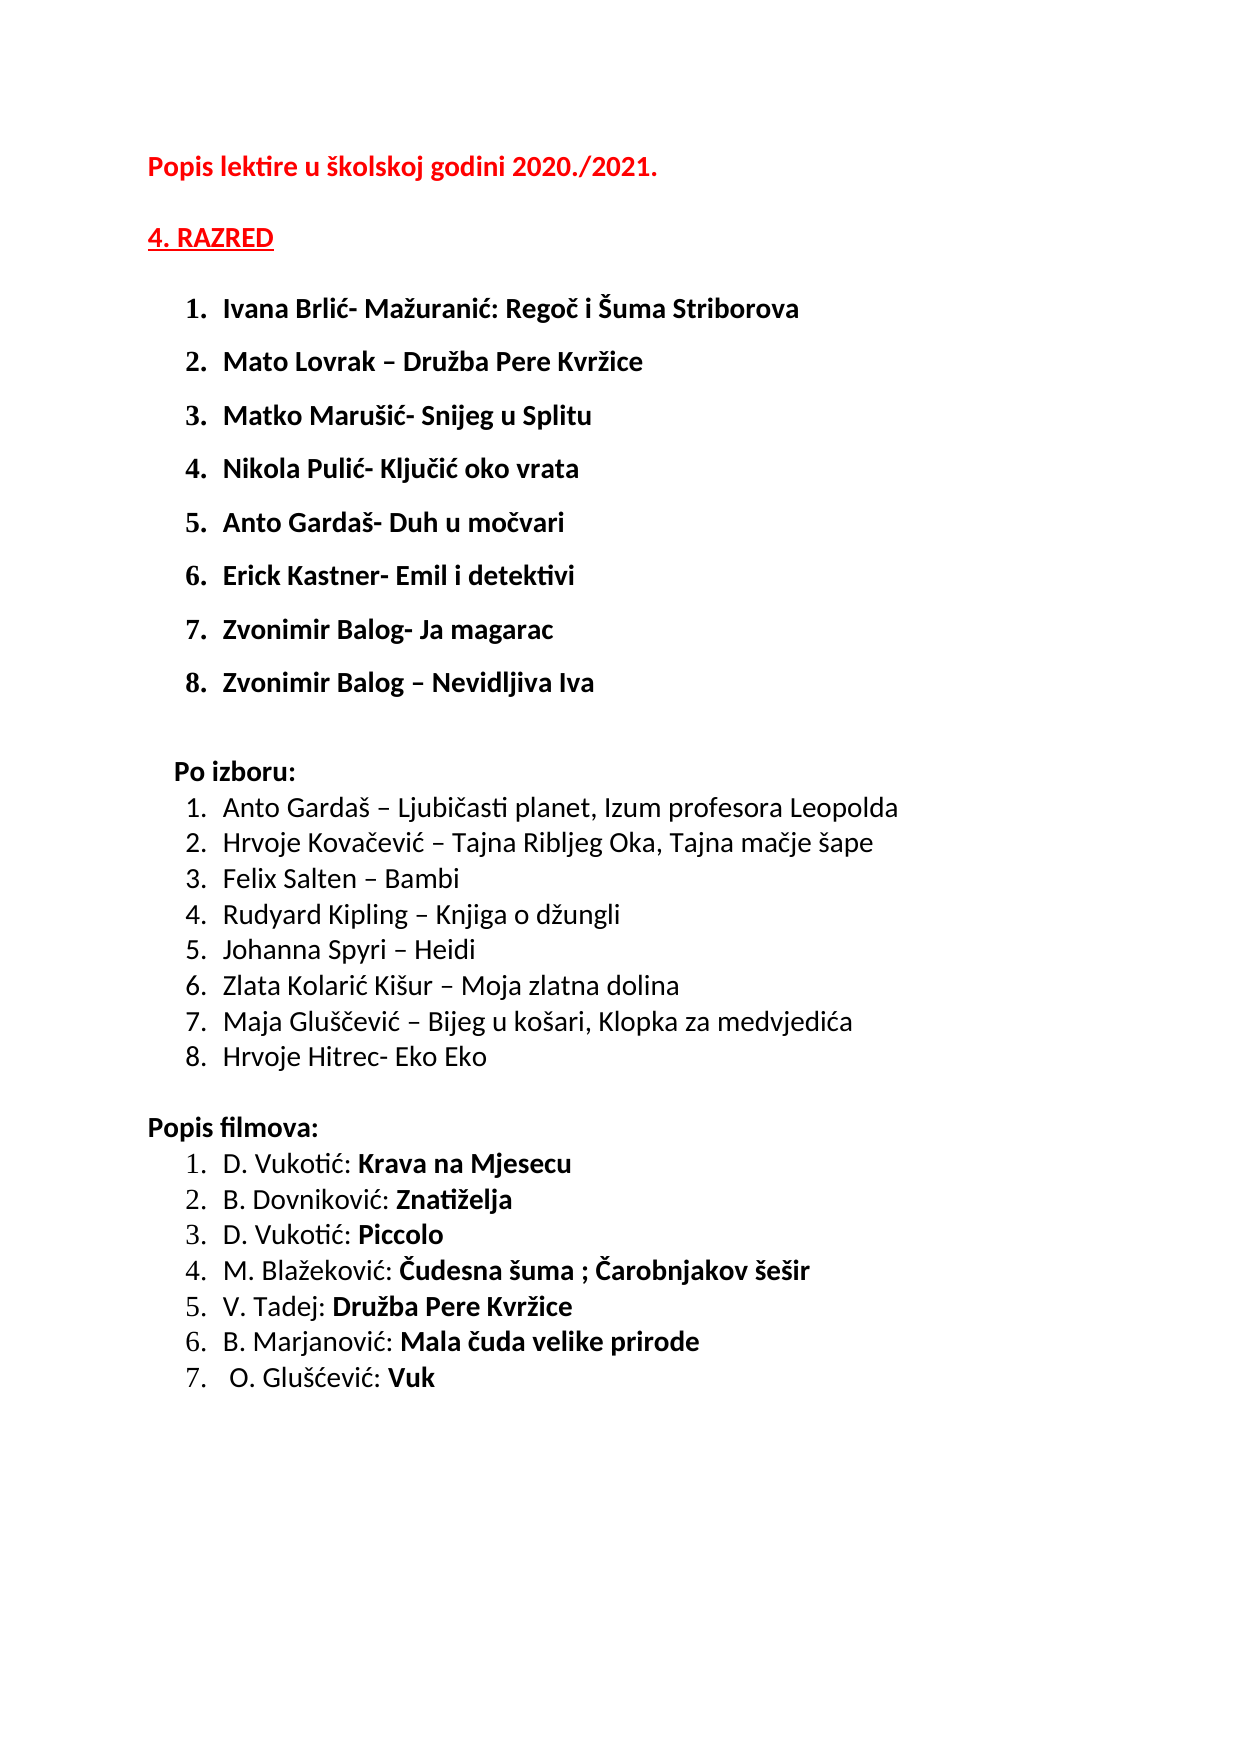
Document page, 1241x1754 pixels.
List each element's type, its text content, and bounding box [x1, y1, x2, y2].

list D. Vukotić: Krava na Mjesecu [185, 1145, 1093, 1181]
text Popis filmova: [148, 1109, 1093, 1145]
list Maja Gluščević – Bijeg u košari, Klopka za medvjedića [185, 1003, 1093, 1038]
list Johanna Spyri – Heidi [185, 931, 1093, 967]
text 4. RAZRED [148, 219, 1093, 254]
list Rudyard Kipling – Knjiga o džungli [185, 896, 1093, 931]
list Zvonimir Balog – Nevidljiva Iva [185, 664, 1093, 700]
list Hrvoje Kovačević – Tajna Ribljeg Oka, Tajna mačje šape [185, 824, 1093, 860]
list Zvonimir Balog- Ja magarac [185, 611, 1093, 646]
text Po izboru: [148, 753, 1093, 789]
list Anto Gardaš – Ljubičasti planet, Izum profesora Leopolda [185, 789, 1093, 824]
text Popis lektire u školskoj godini 2020./2021. [148, 148, 1093, 183]
list Erick Kastner- Emil i detektivi [185, 557, 1093, 593]
list Mato Lovrak – Družba Pere Kvržice [185, 343, 1093, 379]
list D. Vukotić: Piccolo [185, 1216, 1093, 1252]
list Zlata Kolarić Kišur – Moja zlatna dolina [185, 967, 1093, 1003]
list B. Marjanović: Mala čuda velike prirode [185, 1323, 1093, 1359]
list V. Tadej: Družba Pere Kvržice [185, 1288, 1093, 1323]
list Anto Gardaš- Duh u močvari [185, 504, 1093, 539]
list O. Glušćević: Vuk [185, 1359, 1093, 1394]
list Matko Marušić- Snijeg u Splitu [185, 397, 1093, 433]
list Hrvoje Hitrec- Eko Eko [185, 1038, 1093, 1074]
list M. Blažeković: Čudesna šuma ; Čarobnjakov šešir [185, 1252, 1093, 1288]
list Ivana Brlić- Mažuranić: Regoč i Šuma Striborova [185, 290, 1093, 326]
list Nikola Pulić- Ključić oko vrata [185, 450, 1093, 486]
list B. Dovniković: Znatiželja [185, 1181, 1093, 1216]
list Felix Salten – Bambi [185, 860, 1093, 896]
